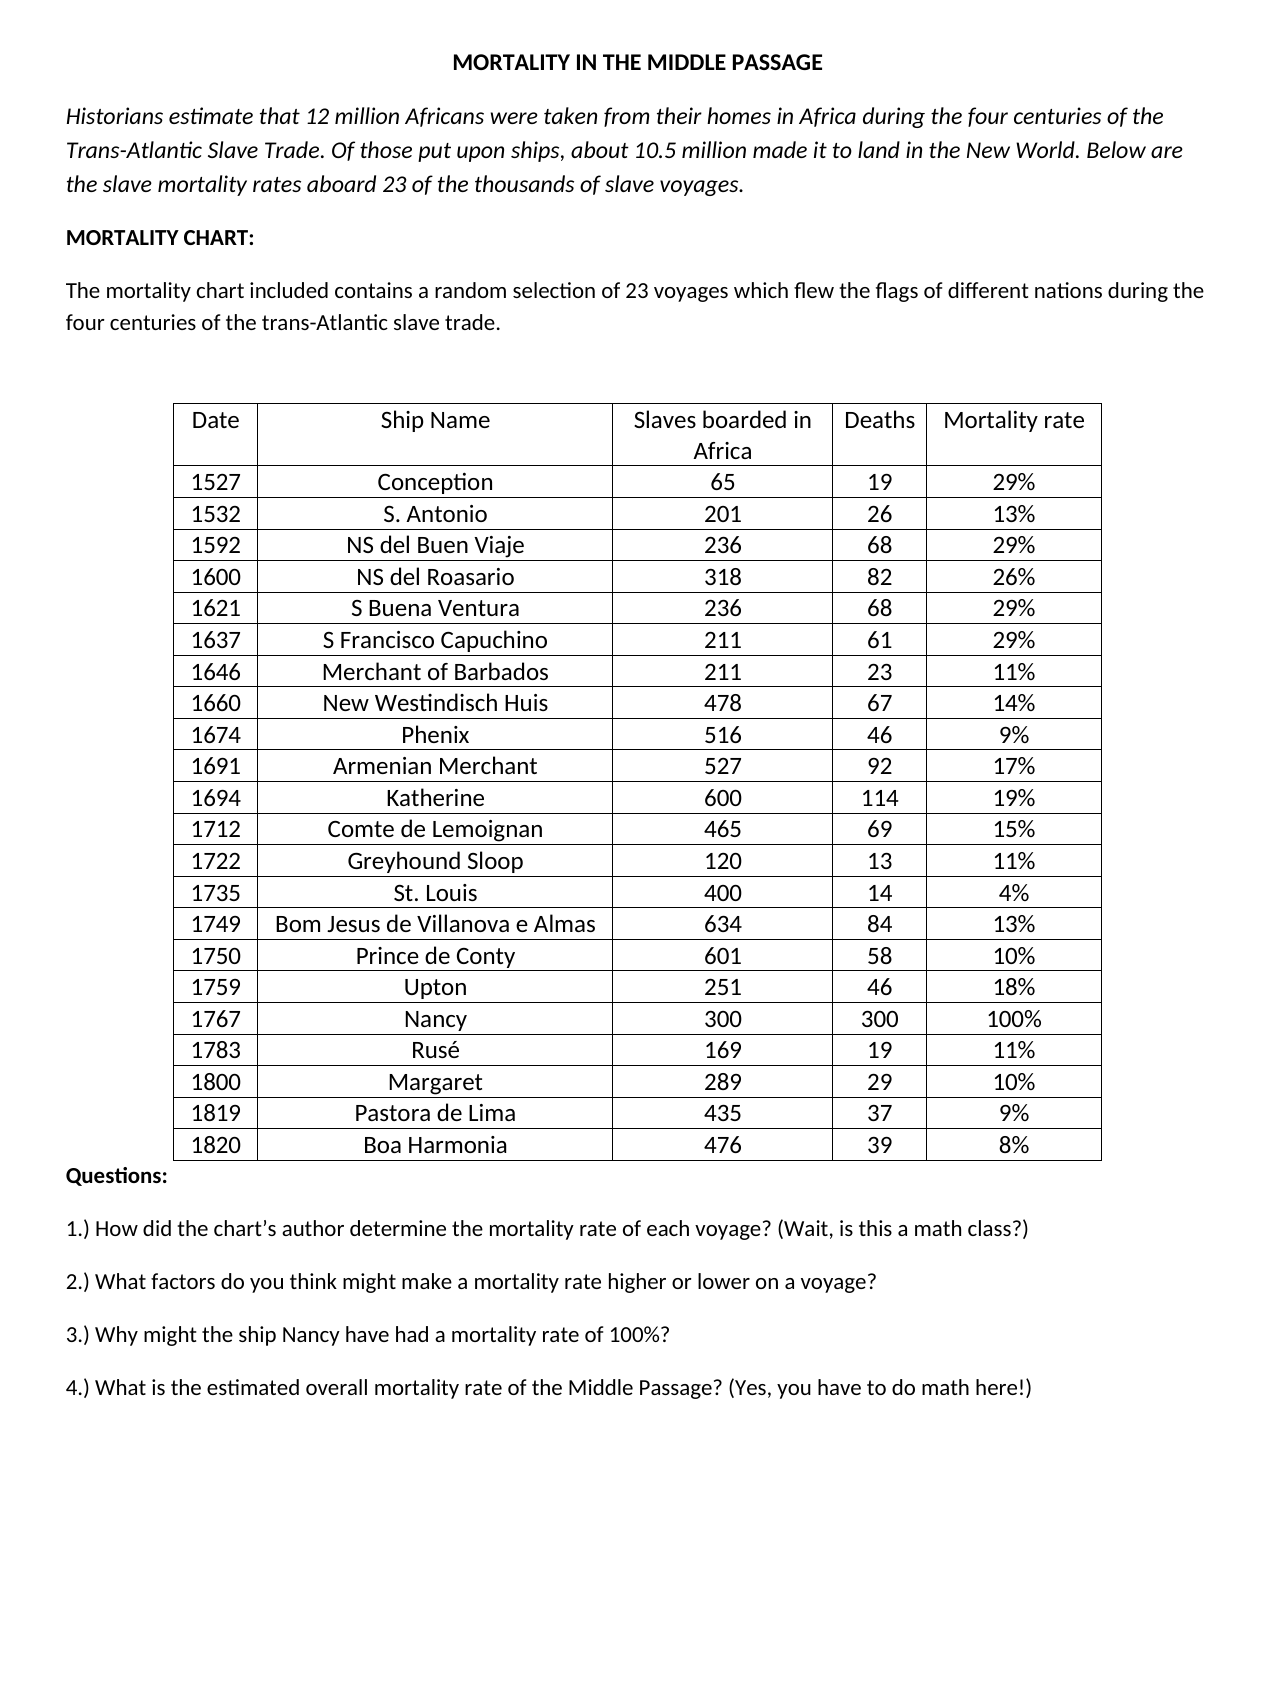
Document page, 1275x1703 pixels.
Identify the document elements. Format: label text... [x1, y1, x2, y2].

table_cell 4% [927, 877, 1101, 907]
table_cell 46 [833, 719, 926, 749]
table_cell Conception [258, 466, 612, 497]
table_cell 318 [613, 561, 832, 592]
table_cell Bom Jesus de Villanova e Almas [258, 908, 612, 939]
table_cell 201 [613, 498, 832, 528]
table_cell 10% [927, 1066, 1101, 1097]
table_cell 23 [833, 656, 926, 686]
table_cell 1527 [174, 466, 257, 497]
table_header Slaves boarded in Africa [613, 404, 832, 465]
table_cell 1783 [174, 1035, 257, 1065]
text Questions: [66, 414, 1209, 1189]
table_cell St. Louis [258, 877, 612, 907]
table_cell 1750 [174, 940, 257, 970]
table_cell 1600 [174, 561, 257, 592]
table_header Mortality rate [927, 404, 1101, 465]
table_cell 26 [833, 498, 926, 528]
table_cell S Buena Ventura [258, 593, 612, 623]
table_cell 19% [927, 782, 1101, 812]
table_cell 13% [927, 908, 1101, 939]
table_cell 120 [613, 845, 832, 876]
table_cell 19 [833, 466, 926, 497]
table_cell 68 [833, 593, 926, 623]
text 1.) How did the chart’s author determine the mortality rate of each voyage? (Wait, is this a math class?) [66, 1214, 1209, 1242]
text Historians estimate that 12 million Africans were taken from their homes in Africa during the four centuries of the Trans-Atlantic Slave Trade. Of those put upon ships, about 10.5 million made it to land in the New World. Below are the slave mortality rates aboard 23 of the thousands of slave voyages. [66, 101, 1209, 198]
table_cell 1532 [174, 498, 257, 528]
table_cell Boa Harmonia [258, 1129, 612, 1160]
table_cell 8% [927, 1129, 1101, 1160]
table_cell 1592 [174, 530, 257, 560]
text 4.) What is the estimated overall mortality rate of the Middle Passage? (Yes, you have to do math here!) [66, 1373, 1209, 1401]
table_cell 516 [613, 719, 832, 749]
table_cell 634 [613, 908, 832, 939]
table_cell Katherine [258, 782, 612, 812]
table_cell 465 [613, 814, 832, 844]
table_cell 39 [833, 1129, 926, 1160]
table_cell 19 [833, 1035, 926, 1065]
table_cell 65 [613, 466, 832, 497]
text MORTALITY IN THE MIDDLE PASSAGE [66, 47, 1209, 76]
table_cell 114 [833, 782, 926, 812]
table_cell 46 [833, 971, 926, 1002]
table_cell S. Antonio [258, 498, 612, 528]
table_cell 1749 [174, 908, 257, 939]
table_cell 1712 [174, 814, 257, 844]
table_cell 1735 [174, 877, 257, 907]
table_cell 1694 [174, 782, 257, 812]
table_cell 82 [833, 561, 926, 592]
table_cell 1759 [174, 971, 257, 1002]
table_cell 211 [613, 624, 832, 655]
table_cell 61 [833, 624, 926, 655]
table_header Ship Name [258, 404, 612, 465]
text 2.) What factors do you think might make a mortality rate higher or lower on a voyage? [66, 1267, 1209, 1295]
table_cell 1660 [174, 687, 257, 718]
table_cell Upton [258, 971, 612, 1002]
table_cell 11% [927, 656, 1101, 686]
table_header Deaths [833, 404, 926, 465]
table_cell 211 [613, 656, 832, 686]
text 3.) Why might the ship Nancy have had a mortality rate of 100%? [66, 1320, 1209, 1348]
table_cell 29% [927, 530, 1101, 560]
table_cell Comte de Lemoignan [258, 814, 612, 844]
table_cell 1621 [174, 593, 257, 623]
table_cell 527 [613, 750, 832, 781]
table_cell 11% [927, 1035, 1101, 1065]
table_cell 15% [927, 814, 1101, 844]
table_cell 289 [613, 1066, 832, 1097]
table_cell 17% [927, 750, 1101, 781]
table_cell Margaret [258, 1066, 612, 1097]
table_cell 1722 [174, 845, 257, 876]
table_cell 1820 [174, 1129, 257, 1160]
table_cell 26% [927, 561, 1101, 592]
table_cell 10% [927, 940, 1101, 970]
table_cell 68 [833, 530, 926, 560]
table_cell S Francisco Capuchino [258, 624, 612, 655]
table_cell 29% [927, 466, 1101, 497]
table_cell Pastora de Lima [258, 1098, 612, 1128]
table_cell 9% [927, 1098, 1101, 1128]
table_cell 300 [833, 1003, 926, 1033]
table_cell Greyhound Sloop [258, 845, 612, 876]
table_header Date [174, 404, 257, 465]
table_cell 100% [927, 1003, 1101, 1033]
table_cell 400 [613, 877, 832, 907]
table_cell 1637 [174, 624, 257, 655]
table_cell 1691 [174, 750, 257, 781]
table_cell Prince de Conty [258, 940, 612, 970]
table_cell 14% [927, 687, 1101, 718]
table_cell 18% [927, 971, 1101, 1002]
table_cell 1767 [174, 1003, 257, 1033]
table_cell Rusé [258, 1035, 612, 1065]
table_cell 67 [833, 687, 926, 718]
table_cell Nancy [258, 1003, 612, 1033]
table_cell NS del Buen Viaje [258, 530, 612, 560]
table_cell 476 [613, 1129, 832, 1160]
table_cell 236 [613, 530, 832, 560]
table_cell 478 [613, 687, 832, 718]
table_cell 37 [833, 1098, 926, 1128]
table_cell 29% [927, 624, 1101, 655]
table_cell 1674 [174, 719, 257, 749]
table_cell Merchant of Barbados [258, 656, 612, 686]
table_cell 69 [833, 814, 926, 844]
table_cell NS del Roasario [258, 561, 612, 592]
table_cell New Westindisch Huis [258, 687, 612, 718]
table_cell 1646 [174, 656, 257, 686]
table_cell 435 [613, 1098, 832, 1128]
table_cell 251 [613, 971, 832, 1002]
table_cell Phenix [258, 719, 612, 749]
table_cell 600 [613, 782, 832, 812]
text The mortality chart included contains a random selection of 23 voyages which flew the flags of different nations during the four centuries of the trans-Atlantic slave trade. [66, 276, 1209, 336]
table_cell 1800 [174, 1066, 257, 1097]
table_cell 11% [927, 845, 1101, 876]
table_cell 14 [833, 877, 926, 907]
table_cell 58 [833, 940, 926, 970]
table_cell 13% [927, 498, 1101, 528]
table_cell 169 [613, 1035, 832, 1065]
table_cell 13 [833, 845, 926, 876]
table_cell 236 [613, 593, 832, 623]
table_cell Armenian Merchant [258, 750, 612, 781]
table_cell 84 [833, 908, 926, 939]
table_cell 29 [833, 1066, 926, 1097]
table_cell 92 [833, 750, 926, 781]
table_cell 29% [927, 593, 1101, 623]
text MORTALITY CHART: [66, 223, 1209, 251]
table_cell 300 [613, 1003, 832, 1033]
table_cell 1819 [174, 1098, 257, 1128]
table_cell 9% [927, 719, 1101, 749]
table_cell 601 [613, 940, 832, 970]
